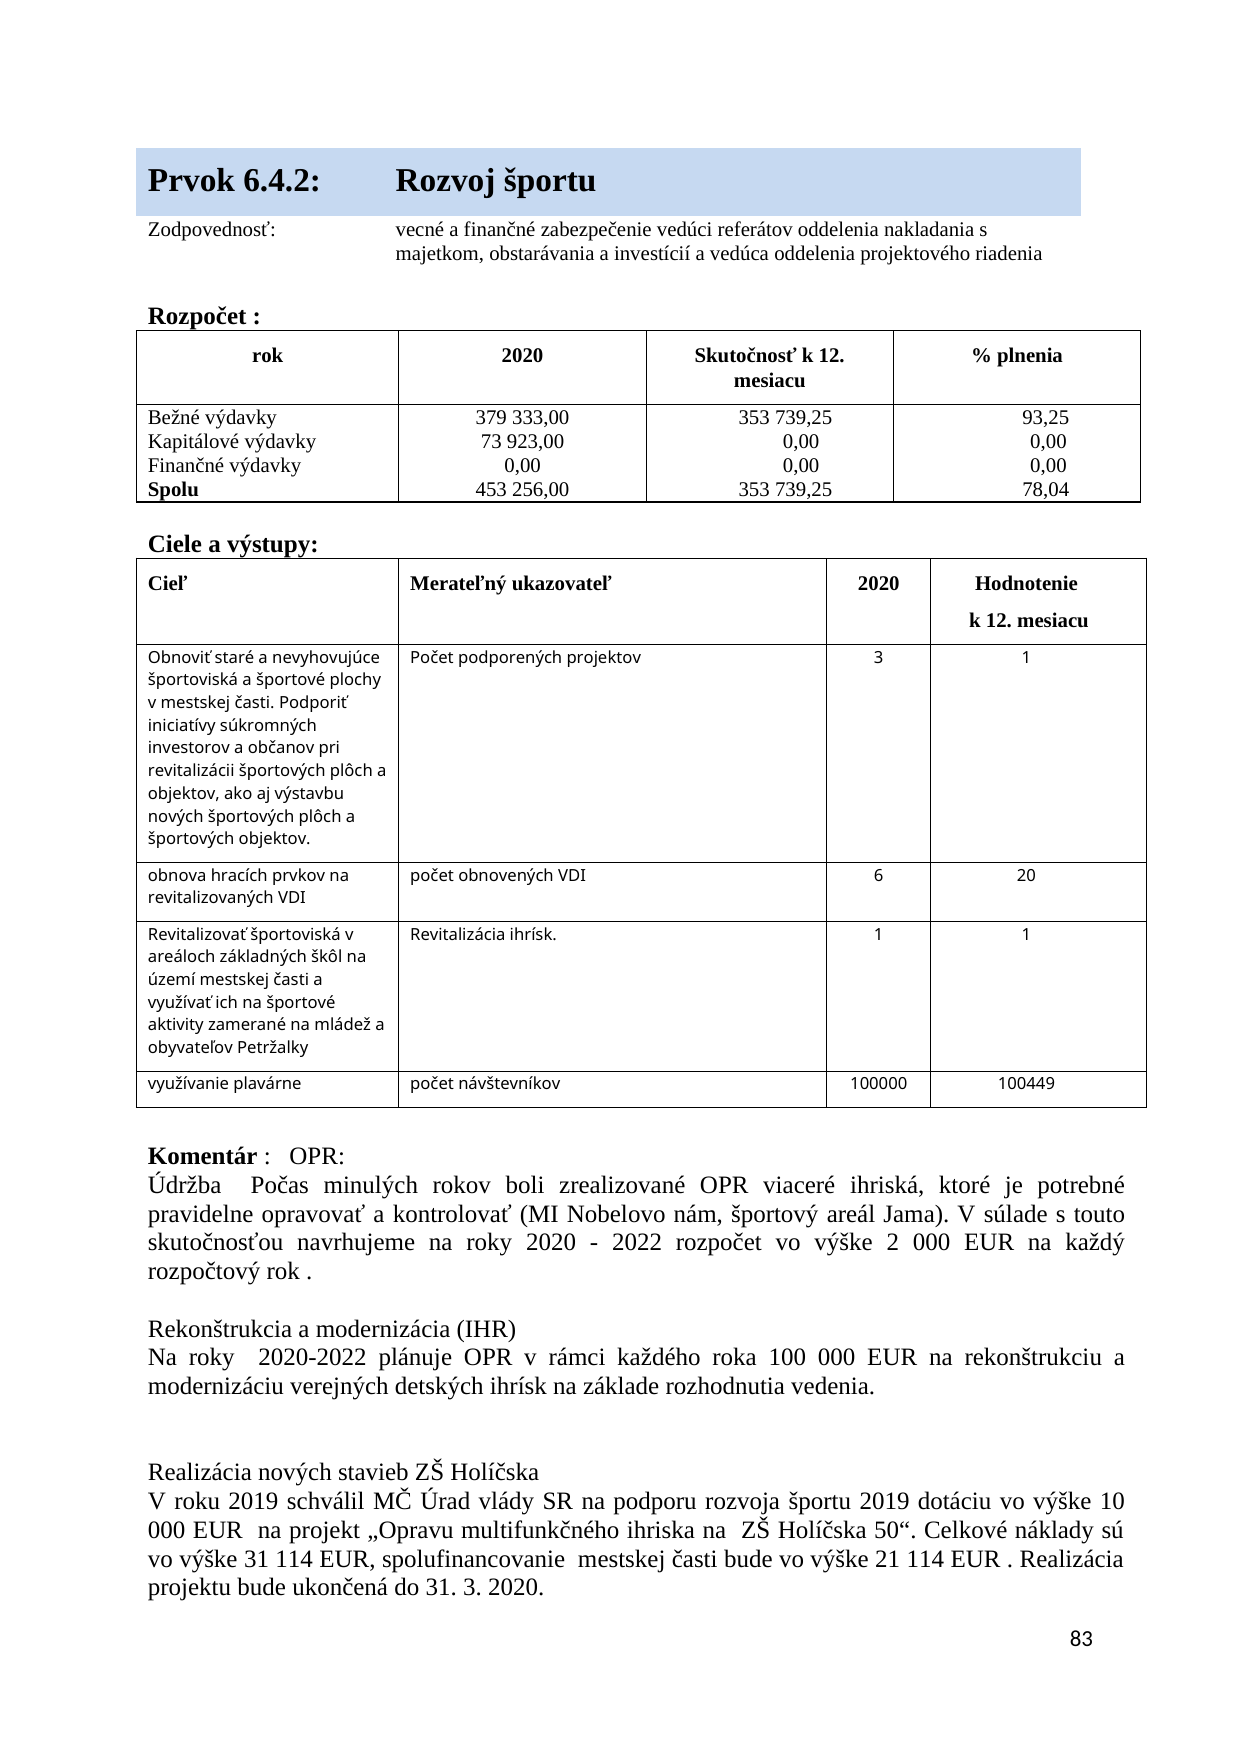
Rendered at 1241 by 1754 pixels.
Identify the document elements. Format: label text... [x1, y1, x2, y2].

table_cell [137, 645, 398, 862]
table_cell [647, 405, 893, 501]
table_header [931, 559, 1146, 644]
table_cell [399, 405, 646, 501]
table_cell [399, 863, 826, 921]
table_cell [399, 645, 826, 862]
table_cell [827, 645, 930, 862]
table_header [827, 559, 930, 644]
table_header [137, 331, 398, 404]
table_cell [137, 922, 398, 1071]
text Rozpočet : [148, 301, 1093, 330]
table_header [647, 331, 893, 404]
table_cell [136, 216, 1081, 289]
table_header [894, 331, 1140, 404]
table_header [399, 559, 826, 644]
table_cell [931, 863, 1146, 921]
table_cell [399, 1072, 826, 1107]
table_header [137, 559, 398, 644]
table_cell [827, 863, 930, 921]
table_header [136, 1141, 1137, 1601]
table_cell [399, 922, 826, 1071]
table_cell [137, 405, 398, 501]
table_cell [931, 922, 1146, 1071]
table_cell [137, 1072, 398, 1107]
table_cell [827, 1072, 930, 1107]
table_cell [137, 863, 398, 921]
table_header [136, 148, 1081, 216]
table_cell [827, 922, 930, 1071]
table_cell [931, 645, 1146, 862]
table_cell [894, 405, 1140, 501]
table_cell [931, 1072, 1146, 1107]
text Ciele a výstupy: [148, 529, 1093, 557]
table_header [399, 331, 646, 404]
